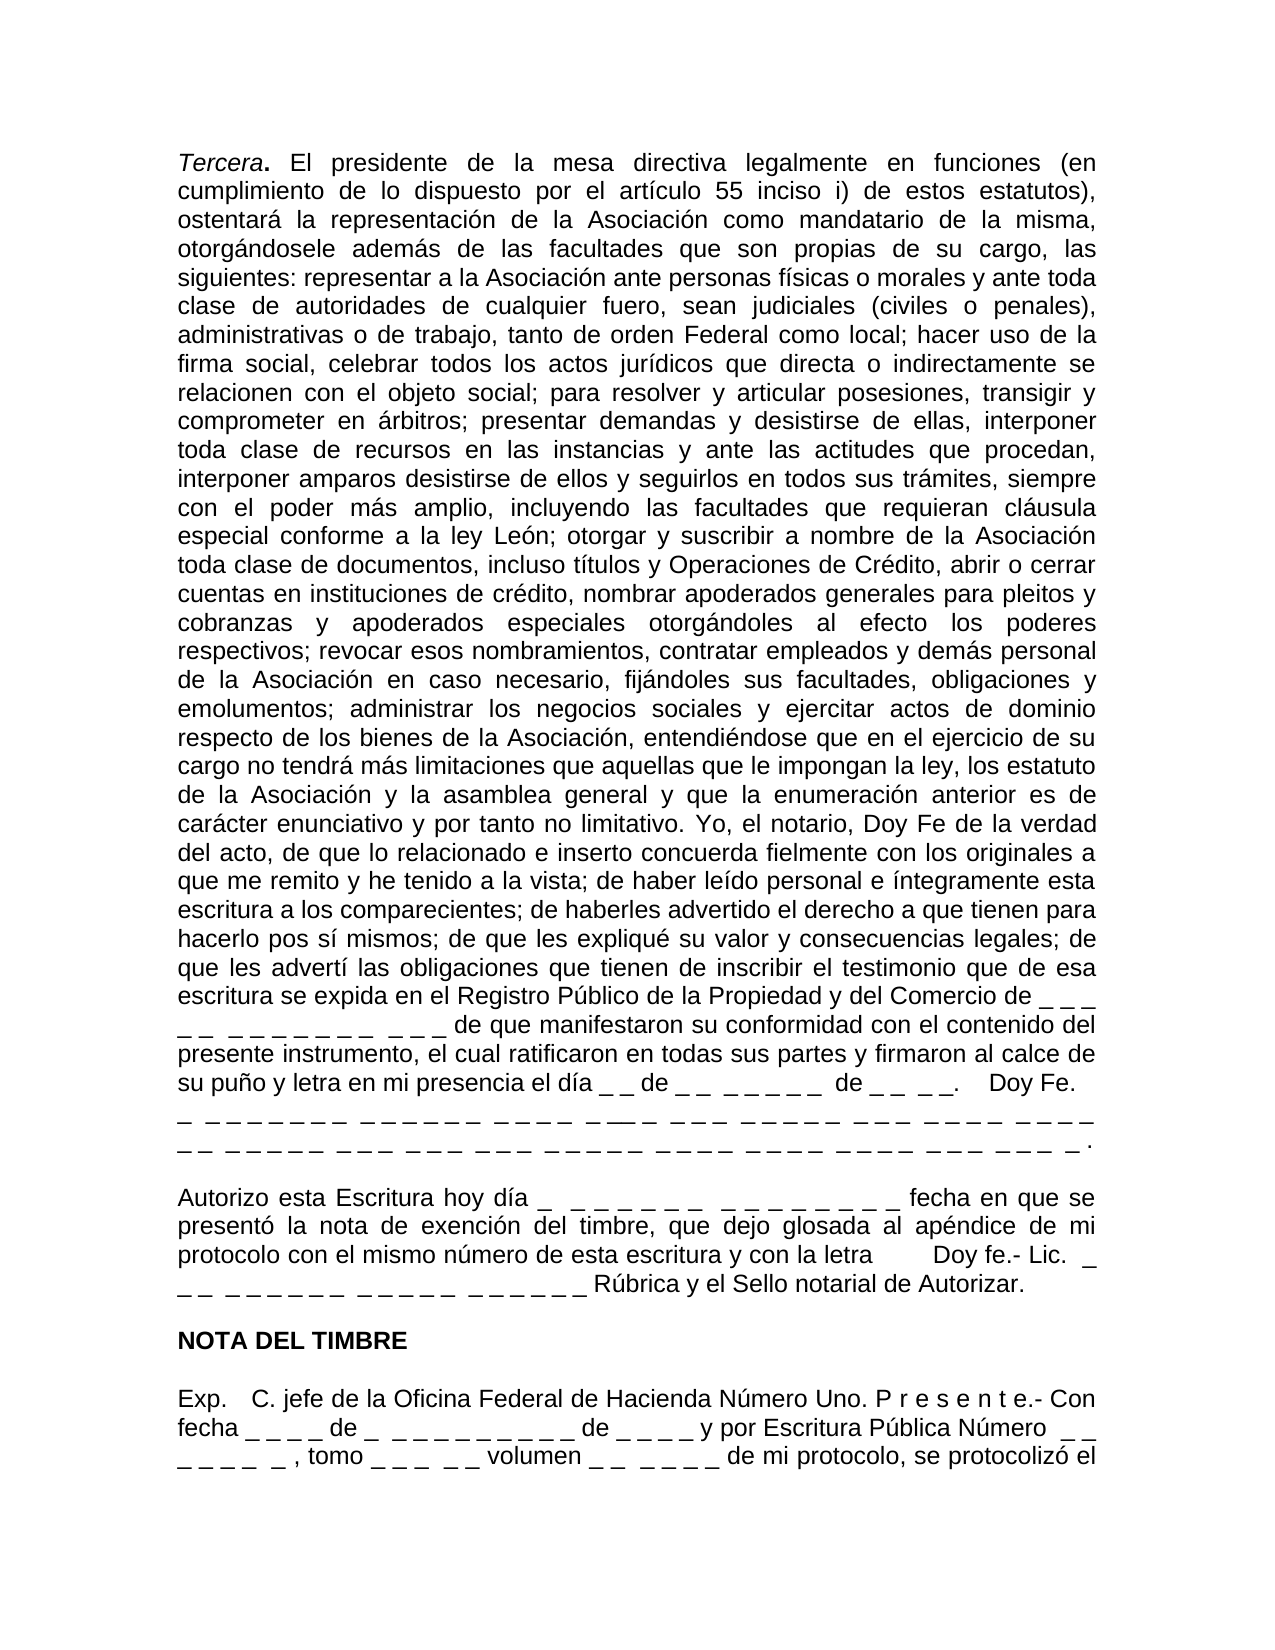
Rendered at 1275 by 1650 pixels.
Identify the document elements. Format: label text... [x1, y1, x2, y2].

text Tercera. El presidente de la mesa directiva legalmente en funciones (en cumplimiento de lo dispuesto por el artículo 55 inciso i) de estos estatutos), ostentará la representación de la Asociación como mandatario de la misma, otorgándosele además de las facultades que son propias de su cargo, las siguientes: representar a la Asociación ante personas físicas o morales y ante toda clase de autoridades de cualquier fuero, sean judiciales (civiles o penales), administrativas o de trabajo, tanto de orden Federal como local; hacer uso de la firma social, celebrar todos los actos jurídicos que directa o indirectamente se relacionen con el objeto social; para resolver y articular posesiones, transigir y comprometer en árbitros; presentar demandas y desistirse de ellas, interponer toda clase de recursos en las instancias y ante las actitudes que procedan, interponer amparos desistirse de ellos y seguirlos en todos sus trámites, siempre con el poder más amplio, incluyendo las facultades que requieran cláusula especial conforme a la ley León; otorgar y suscribir a nombre de la Asociación toda clase de documentos, incluso títulos y Operaciones de Crédito, abrir o cerrar cuentas en instituciones de crédito, nombrar apoderados generales para pleitos y cobranzas y apoderados especiales otorgándoles al efecto los poderes respectivos; revocar esos nombramientos, contratar empleados y demás personal de la Asociación en caso necesario, fijándoles sus facultades, obligaciones y emolumentos; administrar los negocios sociales y ejercitar actos de dominio respecto de los bienes de la Asociación, entendiéndose que en el ejercicio de su cargo no tendrá más limitaciones que aquellas que le impongan la ley, los estatuto de la Asociación y la asamblea general y que la enumeración anterior es de carácter enunciativo y por tanto no limitativo. Yo, el notario, Doy Fe de la verdad del acto, de que lo relacionado e inserto concuerda fielmente con los originales a que me remito y he tenido a la vista; de haber leído personal e íntegramente esta escritura a los comparecientes; de haberles advertido el derecho a que tienen para hacerlo pos sí mismos; de que les expliqué su valor y consecuencias legales; de que les advertí las obligaciones que tienen de inscribir el testimonio que de esa escritura se expida en el Registro Público de la Propiedad y del Comercio de _ _ _ _ _ _ _ _ _ _ _ _ _ _ _ de que manifestaron su conformidad con el contenido del presente instrumento, el cual ratificaron en todas sus partes y firmaron al calce de su puño y letra en mi presencia el día _ _ de _ _ _ _ _ _ _ de _ _ _ _. Doy Fe. [177, 148, 1098, 1096]
text NOTA DEL TIMBRE [177, 1326, 1098, 1355]
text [177, 1384, 1098, 1470]
text _ _ _ _ _ _ _ _ _ _ _ _ _ _ _ _ _ _ _ __ _ _ _ _ _ _ _ _ _ _ _ _ _ _ _ _ _ _ _ _ _ _ _ _ _ _ _ _ _ _ _ _ _ _ _ _ _ _ _ _ _ _ _ _ _ _ _ _ _ _ _ _ _ _ _ _ _ _ _ _ . [177, 1096, 1098, 1154]
text Autorizo esta Escritura hoy día _ _ _ _ _ _ _ _ _ _ _ _ _ _ _ fecha en que se presentó la nota de exención del timbre, que dejo glosada al apéndice de mi protocolo con el mismo número de esta escritura y con la letra Doy fe.- Lic. _ _ _ _ _ _ _ _ _ _ _ _ _ _ _ _ _ _ _ _ Rúbrica y el Sello notarial de Autorizar. [177, 1183, 1098, 1298]
